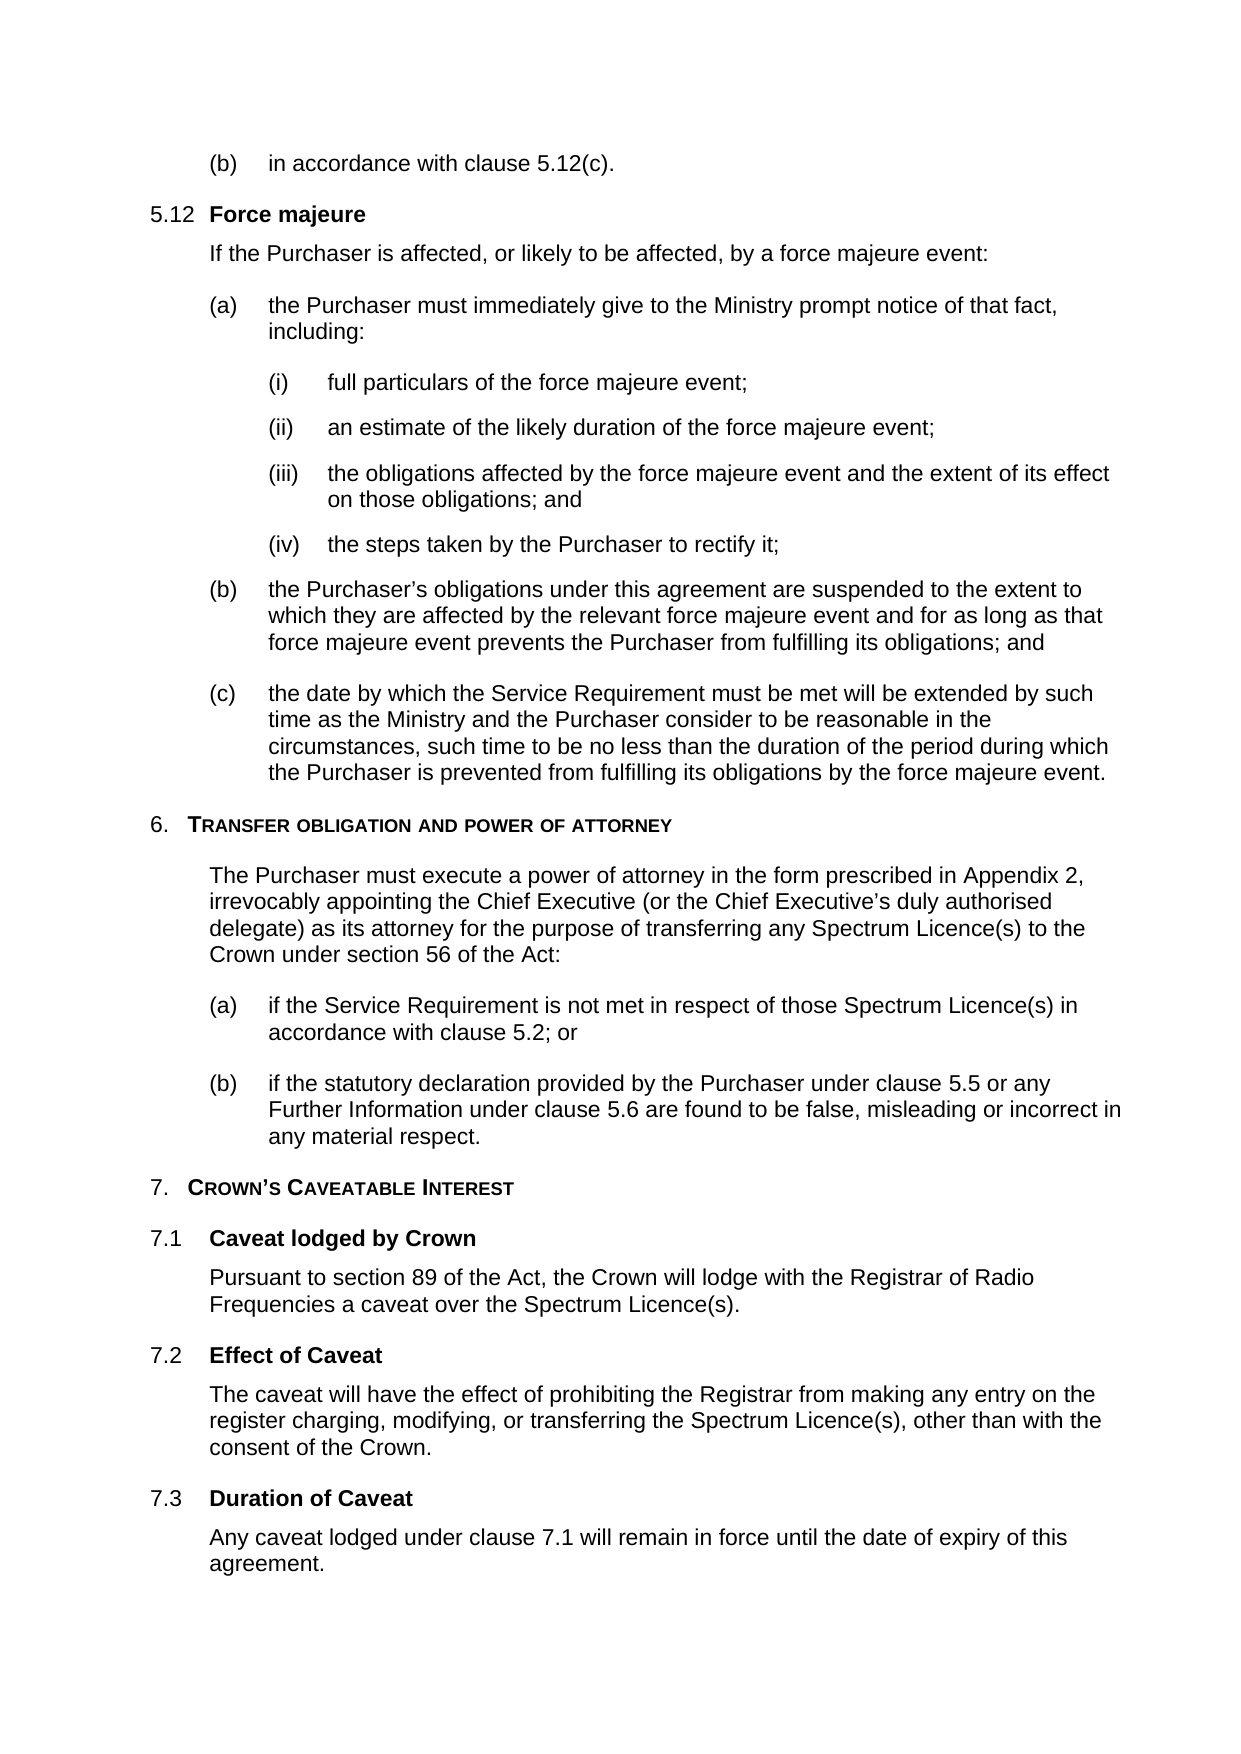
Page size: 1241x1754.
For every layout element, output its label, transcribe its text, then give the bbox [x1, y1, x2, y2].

subtitle Force majeure [150, 201, 1122, 228]
text the date by which the Service Requirement must be met will be extended by such time as the Ministry and the Purchaser consider to be reasonable in the circumstances, such time to be no less than the duration of the period during which the Purchaser is prevented from fulfilling its obligations by the force majeure event. [209, 680, 1122, 786]
text in accordance with clause 5.12(c). [209, 150, 1122, 176]
subtitle Duration of Caveat [150, 1485, 1122, 1511]
text the Purchaser’s obligations under this agreement are suspended to the extent to which they are affected by the relevant force majeure event and for as long as that force majeure event prevents the Purchaser from fulfilling its obligations; and [209, 576, 1122, 655]
text if the Service Requirement is not met in respect of those Spectrum Licence(s) in accordance with clause 5.2; or [209, 992, 1122, 1045]
list an estimate of the likely duration of the force majeure event; [268, 414, 1122, 441]
text The caveat will have the effect of prohibiting the Registrar from making any entry on the register charging, modifying, or transferring the Spectrum Licence(s), other than with the consent of the Crown. [209, 1381, 1122, 1460]
text if the statutory declaration provided by the Purchaser under clause 5.5 or any Further Information under clause 5.6 are found to be false, misleading or incorrect in any material respect. [209, 1070, 1122, 1149]
list the steps taken by the Purchaser to rectify it; [268, 531, 1122, 557]
text the Purchaser must immediately give to the Ministry prompt notice of that fact, including: [209, 292, 1122, 344]
subtitle Effect of Caveat [150, 1342, 1122, 1368]
subtitle Crown’s Caveatable Interest [150, 1174, 1122, 1200]
subtitle Caveat lodged by Crown [150, 1225, 1122, 1252]
list the obligations affected by the force majeure event and the extent of its effect on those obligations; and [268, 459, 1122, 512]
list full particulars of the force majeure event; [268, 369, 1122, 396]
text If the Purchaser is affected, or likely to be affected, by a force majeure event: [209, 240, 1122, 267]
text The Purchaser must execute a power of attorney in the form prescribed in Appendix 2, irrevocably appointing the Chief Executive (or the Chief Executive’s duly authorised delegate) as its attorney for the purpose of transferring any Spectrum Licence(s) to the Crown under section 56 of the Act: [209, 862, 1122, 967]
text Pursuant to section 89 of the Act, the Crown will lodge with the Registrar of Radio Frequencies a caveat over the Spectrum Licence(s). [209, 1264, 1122, 1317]
text Any caveat lodged under clause 7.1 will remain in force until the date of expiry of this agreement. [209, 1524, 1122, 1576]
subtitle Transfer obligation and power of attorney [150, 811, 1122, 837]
